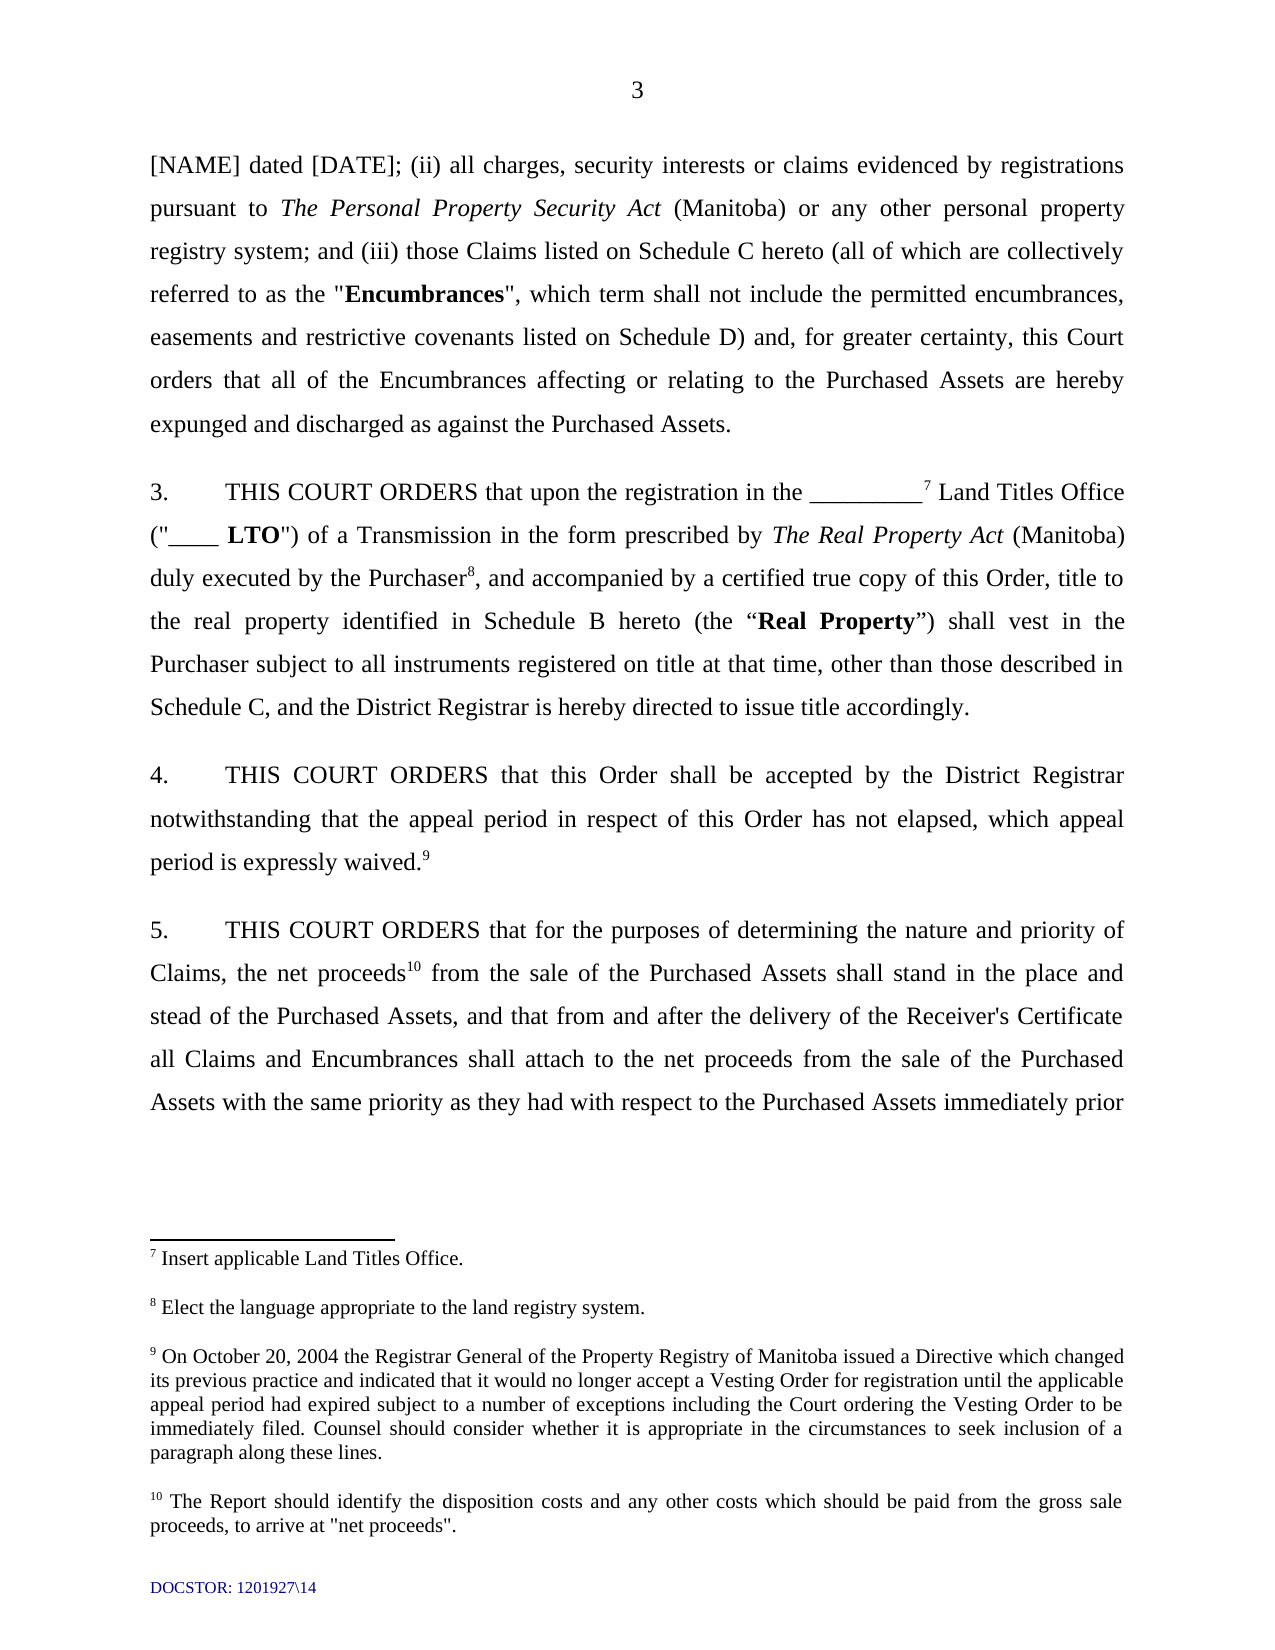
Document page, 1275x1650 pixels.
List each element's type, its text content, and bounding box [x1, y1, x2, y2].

text THIS COURT ORDERS that this Order shall be accepted by the District Registrar notwithstanding that the appeal period in respect of this Order has not elapsed, which appeal period is expressly waived. [150, 761, 1125, 876]
text THIS COURT ORDERS AND DECLARES that upon the delivery of a Receiver’s certificate to the Purchaser substantially in the form attached as Schedule A hereto (the "Receiver's Certificate"), all of the Debtor's right, title and interest in and to the Purchased Assets described in the Sale Agreement [and listed on Schedule B hereto] shall vest absolutely in the Purchaser, free and clear of and from any and all security interests (whether contractual, statutory, or otherwise), hypothecs, mortgages, trusts or deemed trusts (whether contractual, statutory, or otherwise), liens, executions, levies, charges, or other financial or monetary claims, whether or not they have attached or been perfected, registered or filed and whether secured, unsecured or otherwise (collectively, the "Claims") including, without limiting the generality of the foregoing: (i) any encumbrances or charges created by the Order of the Honourable Justice [NAME] dated [DATE]; (ii) all charges, security interests or claims evidenced by registrations pursuant to The Personal Property Security Act (Manitoba) or any other personal property registry system; and (iii) those Claims listed on Schedule C hereto (all of which are collectively referred to as the "Encumbrances", which term shall not include the permitted encumbrances, easements and restrictive covenants listed on Schedule D) and, for greater certainty, this Court orders that all of the Encumbrances affecting or relating to the Purchased Assets are hereby expunged and discharged as against the Purchased Assets. [150, 150, 1125, 437]
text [150, 915, 1125, 1159]
text THIS COURT ORDERS that upon the registration in the _________ Land Titles Office ("____ LTO") of a Transmission in the form prescribed by The Real Property Act (Manitoba) duly executed by the Purchaser, and accompanied by a certified true copy of this Order, title to the real property identified in Schedule B hereto (the “Real Property”) shall vest in the Purchaser subject to all instruments registered on title at that time, other than those described in Schedule C, and the District Registrar is hereby directed to issue title accordingly. [150, 477, 1125, 721]
